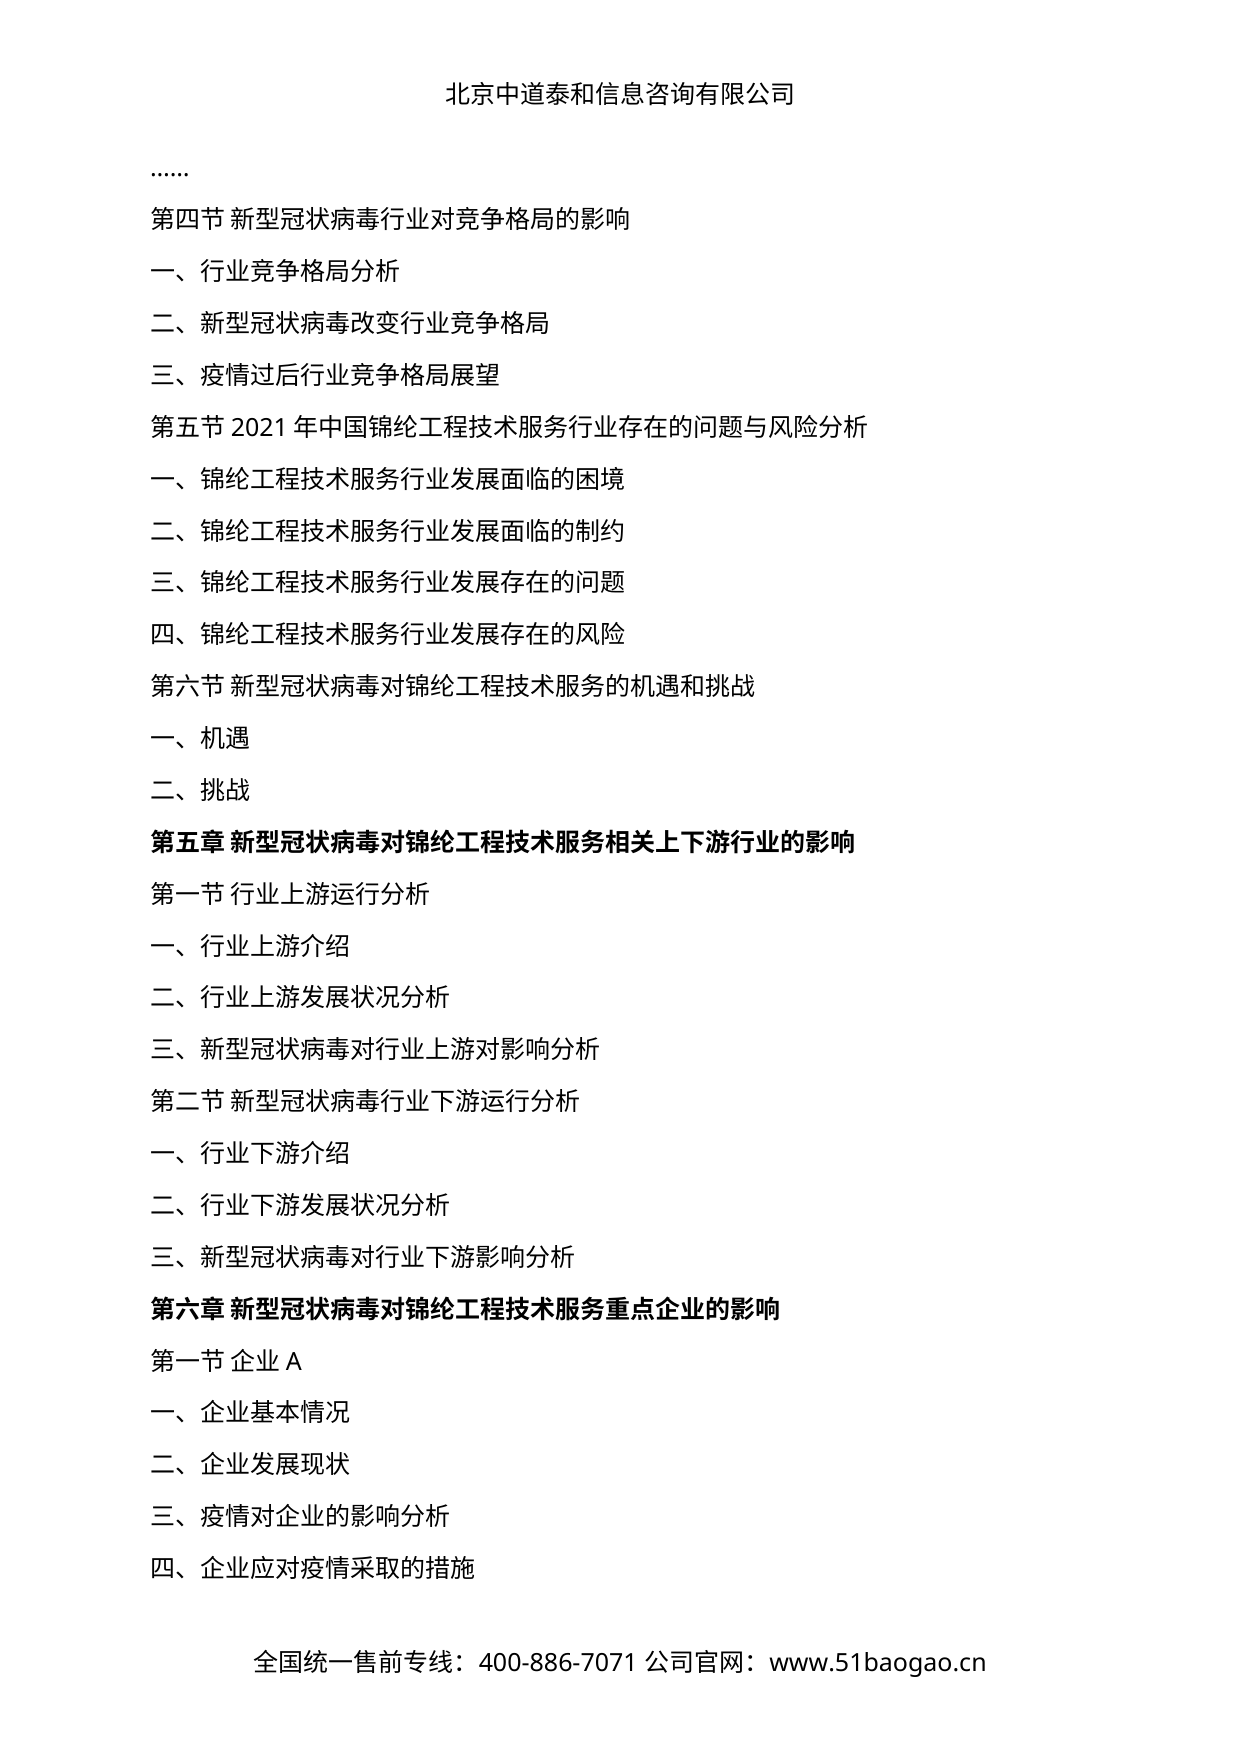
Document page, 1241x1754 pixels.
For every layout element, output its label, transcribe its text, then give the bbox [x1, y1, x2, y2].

text 一、锦纶工程技术服务行业发展面临的困境 [150, 459, 1090, 495]
text 四、锦纶工程技术服务行业发展存在的风险 [150, 615, 1090, 651]
text 二、锦纶工程技术服务行业发展面临的制约 [150, 511, 1090, 547]
text 一、企业基本情况 [150, 1393, 1090, 1429]
text 第六节 新型冠状病毒对锦纶工程技术服务的机遇和挑战 [150, 667, 1090, 703]
text 二、企业发展现状 [150, 1445, 1090, 1481]
text 第五节 2021年中国锦纶工程技术服务行业存在的问题与风险分析 [150, 407, 1090, 443]
text 三、疫情对企业的影响分析 [150, 1497, 1090, 1533]
text 一、行业下游介绍 [150, 1133, 1090, 1170]
text 三、新型冠状病毒对行业上游对影响分析 [150, 1030, 1090, 1066]
text 第一节 行业上游运行分析 [150, 874, 1090, 910]
text 一、行业上游介绍 [150, 926, 1090, 962]
text 第六章 新型冠状病毒对锦纶工程技术服务重点企业的影响 [150, 1289, 1090, 1325]
text …… [150, 150, 1090, 184]
text 二、行业下游发展状况分析 [150, 1185, 1090, 1222]
text 三、新型冠状病毒对行业下游影响分析 [150, 1237, 1090, 1273]
text 三、锦纶工程技术服务行业发展存在的问题 [150, 563, 1090, 599]
text 第一节 企业A [150, 1341, 1090, 1377]
text 二、新型冠状病毒改变行业竞争格局 [150, 303, 1090, 340]
text 第二节 新型冠状病毒行业下游运行分析 [150, 1082, 1090, 1118]
text 二、挑战 [150, 770, 1090, 807]
text 四、企业应对疫情采取的措施 [150, 1548, 1090, 1585]
text 一、行业竞争格局分析 [150, 252, 1090, 288]
text 二、行业上游发展状况分析 [150, 978, 1090, 1014]
text 三、疫情过后行业竞争格局展望 [150, 355, 1090, 392]
text 一、机遇 [150, 718, 1090, 755]
text 第四节 新型冠状病毒行业对竞争格局的影响 [150, 200, 1090, 236]
text 第五章 新型冠状病毒对锦纶工程技术服务相关上下游行业的影响 [150, 822, 1090, 858]
